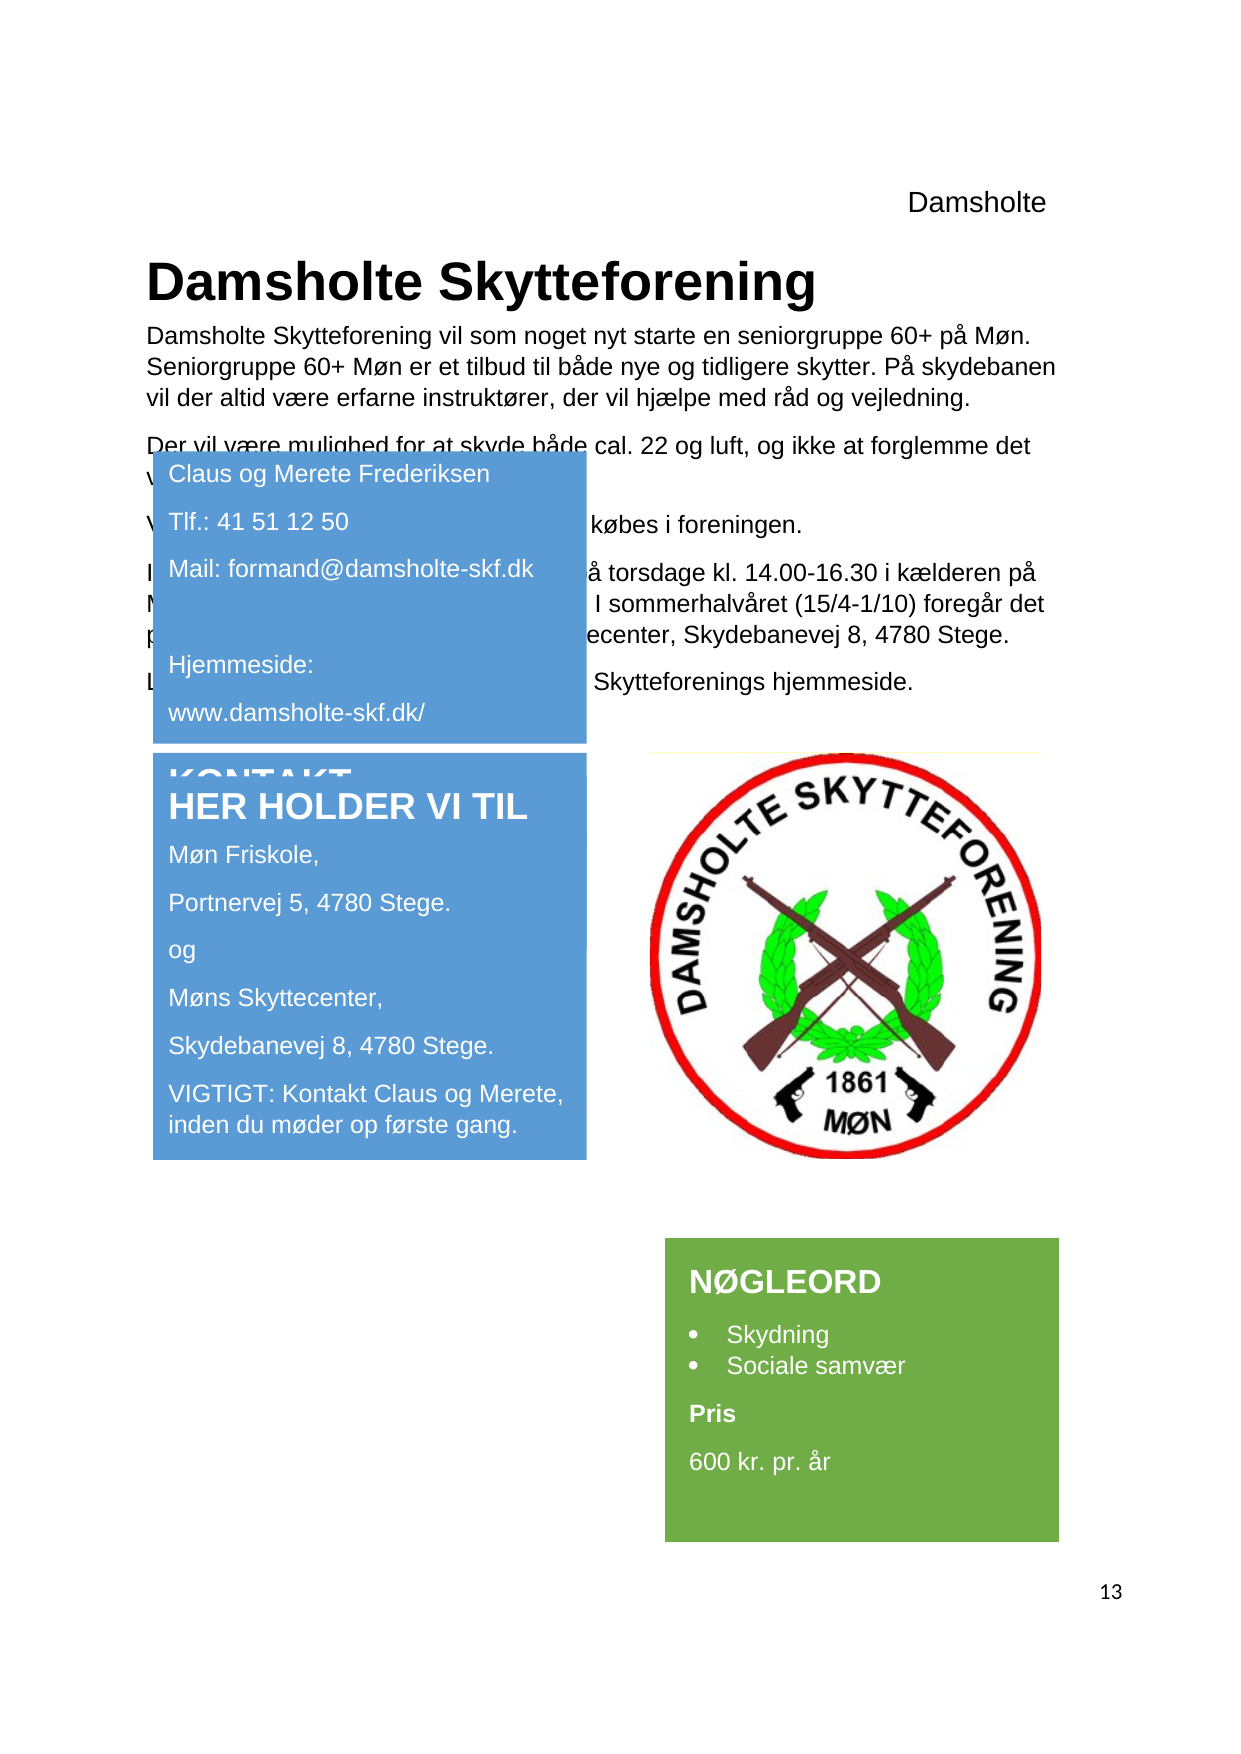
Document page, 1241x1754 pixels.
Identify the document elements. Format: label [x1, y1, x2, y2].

table_header [639, 753, 1046, 1193]
picture [649, 752, 1042, 1159]
